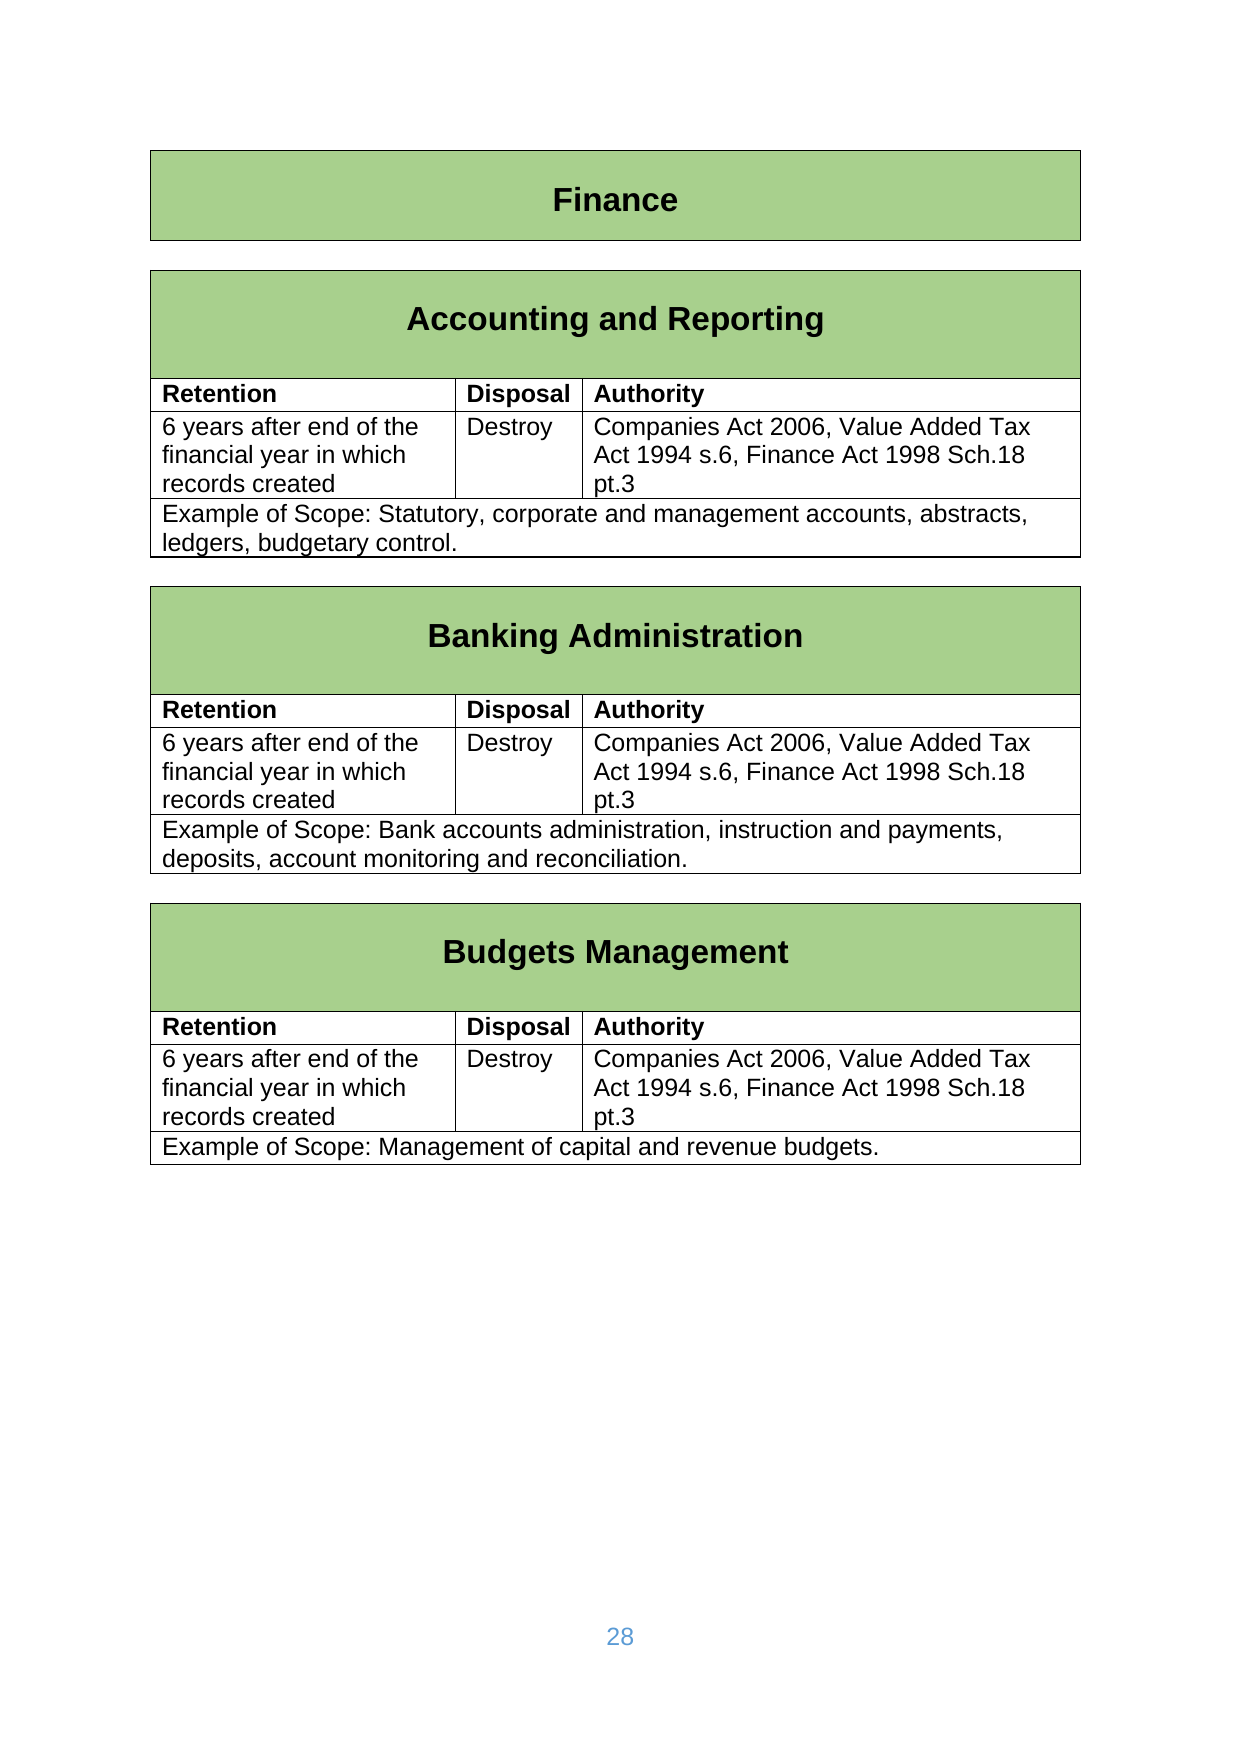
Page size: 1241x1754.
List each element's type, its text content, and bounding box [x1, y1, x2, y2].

table_cell Retention [151, 1012, 455, 1043]
table_cell Disposal [456, 379, 582, 411]
table_cell Example of Scope: Statutory, corporate and management accounts, abstracts, ledgers, budgetary control. [151, 499, 1080, 556]
table_header Budgets Management [151, 904, 1080, 1011]
table_cell Authority [583, 1012, 1080, 1043]
table_cell Destroy [456, 728, 582, 814]
table_cell 6 years after end of the financial year in which records created [151, 412, 455, 498]
table_cell Companies Act 2006, Value Added Tax Act 1994 s.6, Finance Act 1998 Sch.18 pt.3 [583, 412, 1080, 498]
table_cell Companies Act 2006, Value Added Tax Act 1994 s.6, Finance Act 1998 Sch.18 pt.3 [583, 728, 1080, 814]
table_cell 6 years after end of the financial year in which records created [151, 1045, 455, 1131]
table_cell Destroy [456, 1045, 582, 1131]
table_cell Disposal [456, 1012, 582, 1043]
table_cell Destroy [456, 412, 582, 498]
table_cell Retention [151, 379, 455, 411]
table_header Banking Administration [151, 587, 1080, 694]
table_cell Example of Scope: Bank accounts administration, instruction and payments, deposits, account monitoring and reconciliation. [151, 815, 1080, 873]
table_cell Companies Act 2006, Value Added Tax Act 1994 s.6, Finance Act 1998 Sch.18 pt.3 [583, 1045, 1080, 1131]
table_cell Authority [583, 695, 1080, 727]
table_header Finance [151, 151, 1080, 240]
table_cell Authority [583, 379, 1080, 411]
table_header Accounting and Reporting [151, 271, 1080, 378]
table_cell Retention [151, 695, 455, 727]
table_cell Example of Scope: Management of capital and revenue budgets. [151, 1132, 1080, 1163]
table_cell Disposal [456, 695, 582, 727]
table_cell 6 years after end of the financial year in which records created [151, 728, 455, 814]
